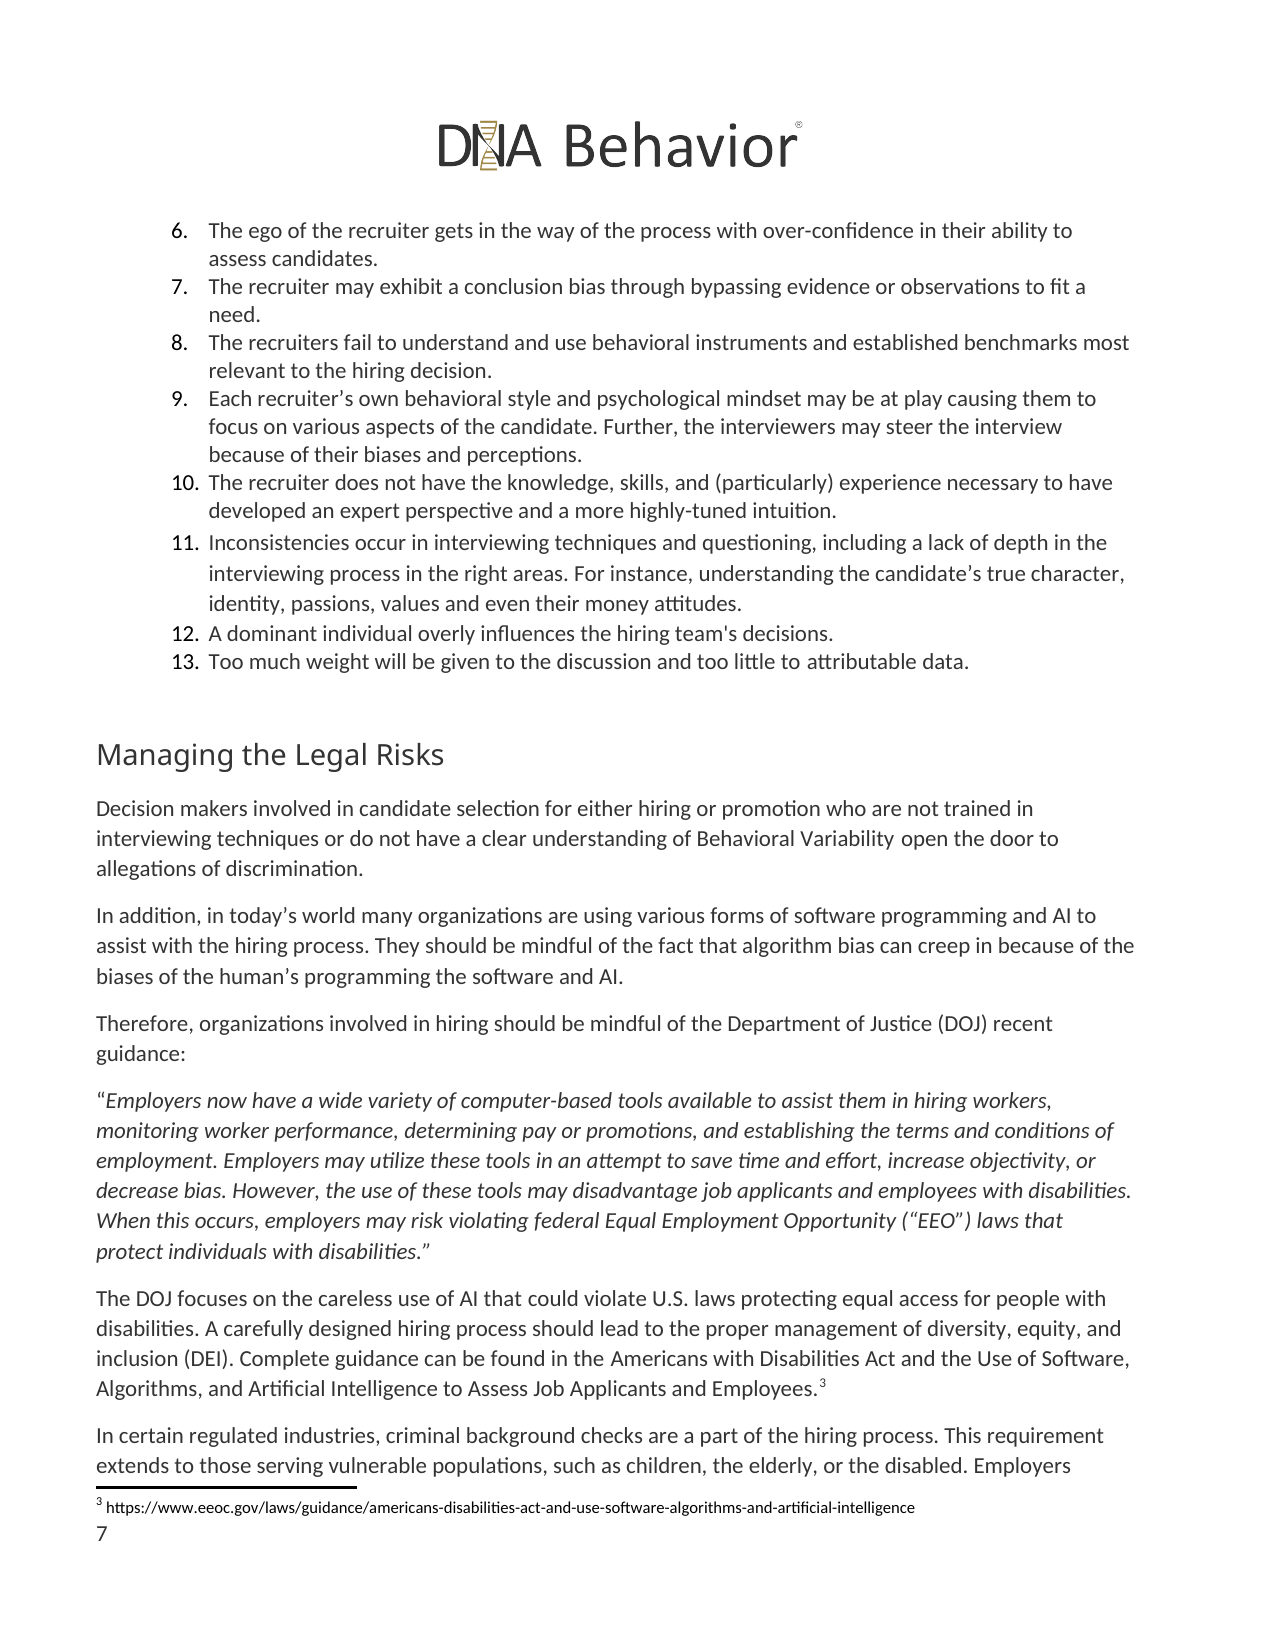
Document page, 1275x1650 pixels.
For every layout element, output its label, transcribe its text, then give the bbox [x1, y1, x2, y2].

list Too much weight will be given to the discussion and too little to data. [171, 647, 1137, 675]
list Each recruiter’s own behavioral style and psychological mindset may be at play causing them to focus on various aspects of the candidate. Further, the interviewers may steer the interview because of their biases and perceptions. [171, 384, 1137, 468]
list The recruiters fail to understand and use behavioral instruments and established benchmarks most relevant to the hiring decision. [171, 328, 1137, 384]
text Managing the Legal Risks [96, 735, 1137, 774]
text Decision makers involved in candidate selection for either hiring or promotion who are not trained in interviewing techniques or do not have a clear understanding of Behavioral Variability open the door to allegations of discrimination. [96, 794, 1137, 883]
text In addition, in today’s world many organizations are using various forms of software programming and AI to assist with the hiring process. They should be mindful of the fact that algorithm bias can creep in because of the biases of the human’s programming the software and AI. [96, 901, 1137, 932]
list The ego of the recruiter gets in the way of the process with over-confidence in their ability to assess candidates. [171, 216, 1137, 272]
text “Employers now have a wide variety of computer-based tools available to assist them in hiring workers, monitoring worker performance, determining pay or promotions, and establishing the terms and conditions of employment. Employers may utilize these tools in an attempt to save time and effort, increase objectivity, or decrease bias. However, the use of these tools may disadvantage job applicants and employees with disabilities. When this occurs, employers may risk violating federal Equal Employment Opportunity (“EEO”) laws that protect individuals with disabilities.” [96, 1086, 1137, 1265]
subtitle Inconsistencies occur in interviewing techniques and questioning, including a lack of depth in the interviewing process in the right areas. For instance, understanding the candidate’s true character, identity, passions, values and even their money attitudes. [171, 528, 1137, 617]
list A dominant individual overly influences the hiring team's decisions. [171, 619, 1137, 647]
picture [389, 75, 844, 217]
text Therefore, organizations involved in hiring should be mindful of the Department of Justice (DOJ) recent guidance: [96, 1009, 1137, 1067]
text The DOJ focuses on the careless use of AI that could violate U.S. laws protecting equal access for people with disabilities. A carefully designed hiring process should lead to the proper management of diversity, equity, and inclusion (DEI). Complete guidance can be found in the Americans with Disabilities Act and the Use of Software, Algorithms, and Artificial Intelligence to Assess Job Applicants and Employees. [96, 1284, 1137, 1402]
list The recruiter may exhibit a conclusion bias through bypassing evidence or observations to fit a need. [171, 272, 1137, 328]
text In addition, in today’s world many organizations are using various forms of software programming and AI to assist with the hiring process. They should be mindful of the fact that algorithm bias can creep in because of the biases of the human’s programming the software and AI. [96, 960, 1137, 990]
list The recruiter does not have the knowledge, skills, and (particularly) experience necessary to have developed an expert perspective and a more highly-tuned intuition. [171, 468, 1137, 524]
